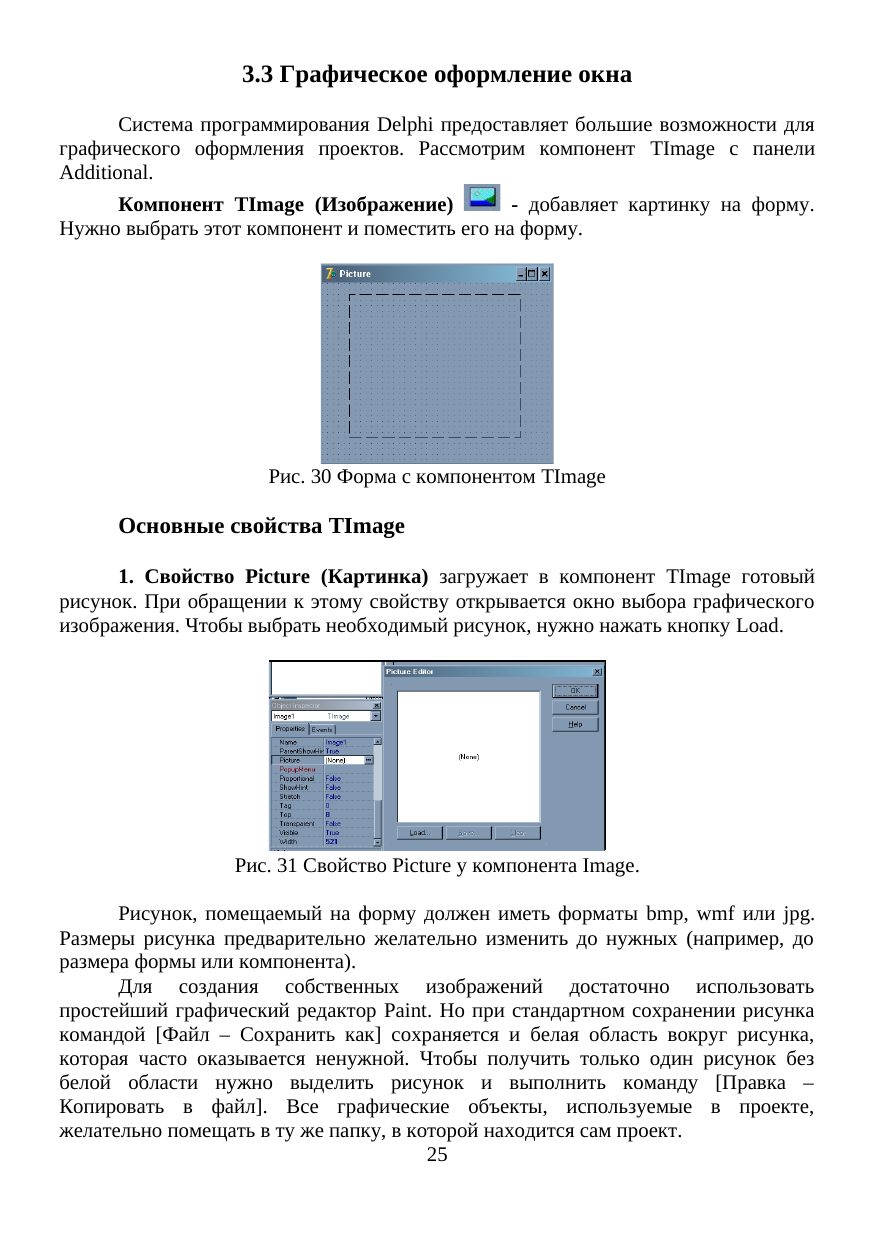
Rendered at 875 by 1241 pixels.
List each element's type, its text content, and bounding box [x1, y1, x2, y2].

text Рис. 31 Свойство Picture у компонента Image. [59, 853, 815, 877]
picture [320, 263, 554, 464]
text Для создания собственных изображений достаточно использовать простейший графический редактор Paint. Но при стандартном сохранении рисунка командой [Файл – Сохранить как] сохраняется и белая область вокруг рисунка, которая часто оказывается ненужной. Чтобы получить только один рисунок без белой области нужно выделить рисунок и выполнить команду [Правка – Копировать в файл]. Все графические объекты, используемые в проекте, желательно помещать в ту же папку, в которой находится сам проект. [59, 973, 815, 1142]
picture [463, 184, 501, 211]
text Компонент TImage (Изображение) - добавляет картинку на форму. Нужно выбрать этот компонент и поместить его на форму. [59, 184, 815, 239]
text Рисунок, помещаемый на форму должен иметь форматы bmp, wmf или jpg. Размеры рисунка предварительно желательно изменить до нужных (например, до размера формы или компонента). [59, 901, 815, 973]
text Система программирования Delphi предоставляет большие возможности для графического оформления проектов. Рассмотрим компонент TImage с панели Additional. [59, 112, 815, 184]
text 3.3 Графическое оформление окна [59, 59, 815, 88]
text 1. Свойство Picture (Картинка) загружает в компонент TImage готовый рисунок. При обращении к этому свойству открывается окно выбора графического изображения. Чтобы выбрать необходимый рисунок, нужно нажать кнопку Load. [59, 564, 815, 637]
picture [268, 662, 605, 851]
text Основные свойства TImage [59, 512, 815, 538]
text Рис. 30 Форма с компонентом TImage [59, 464, 815, 488]
